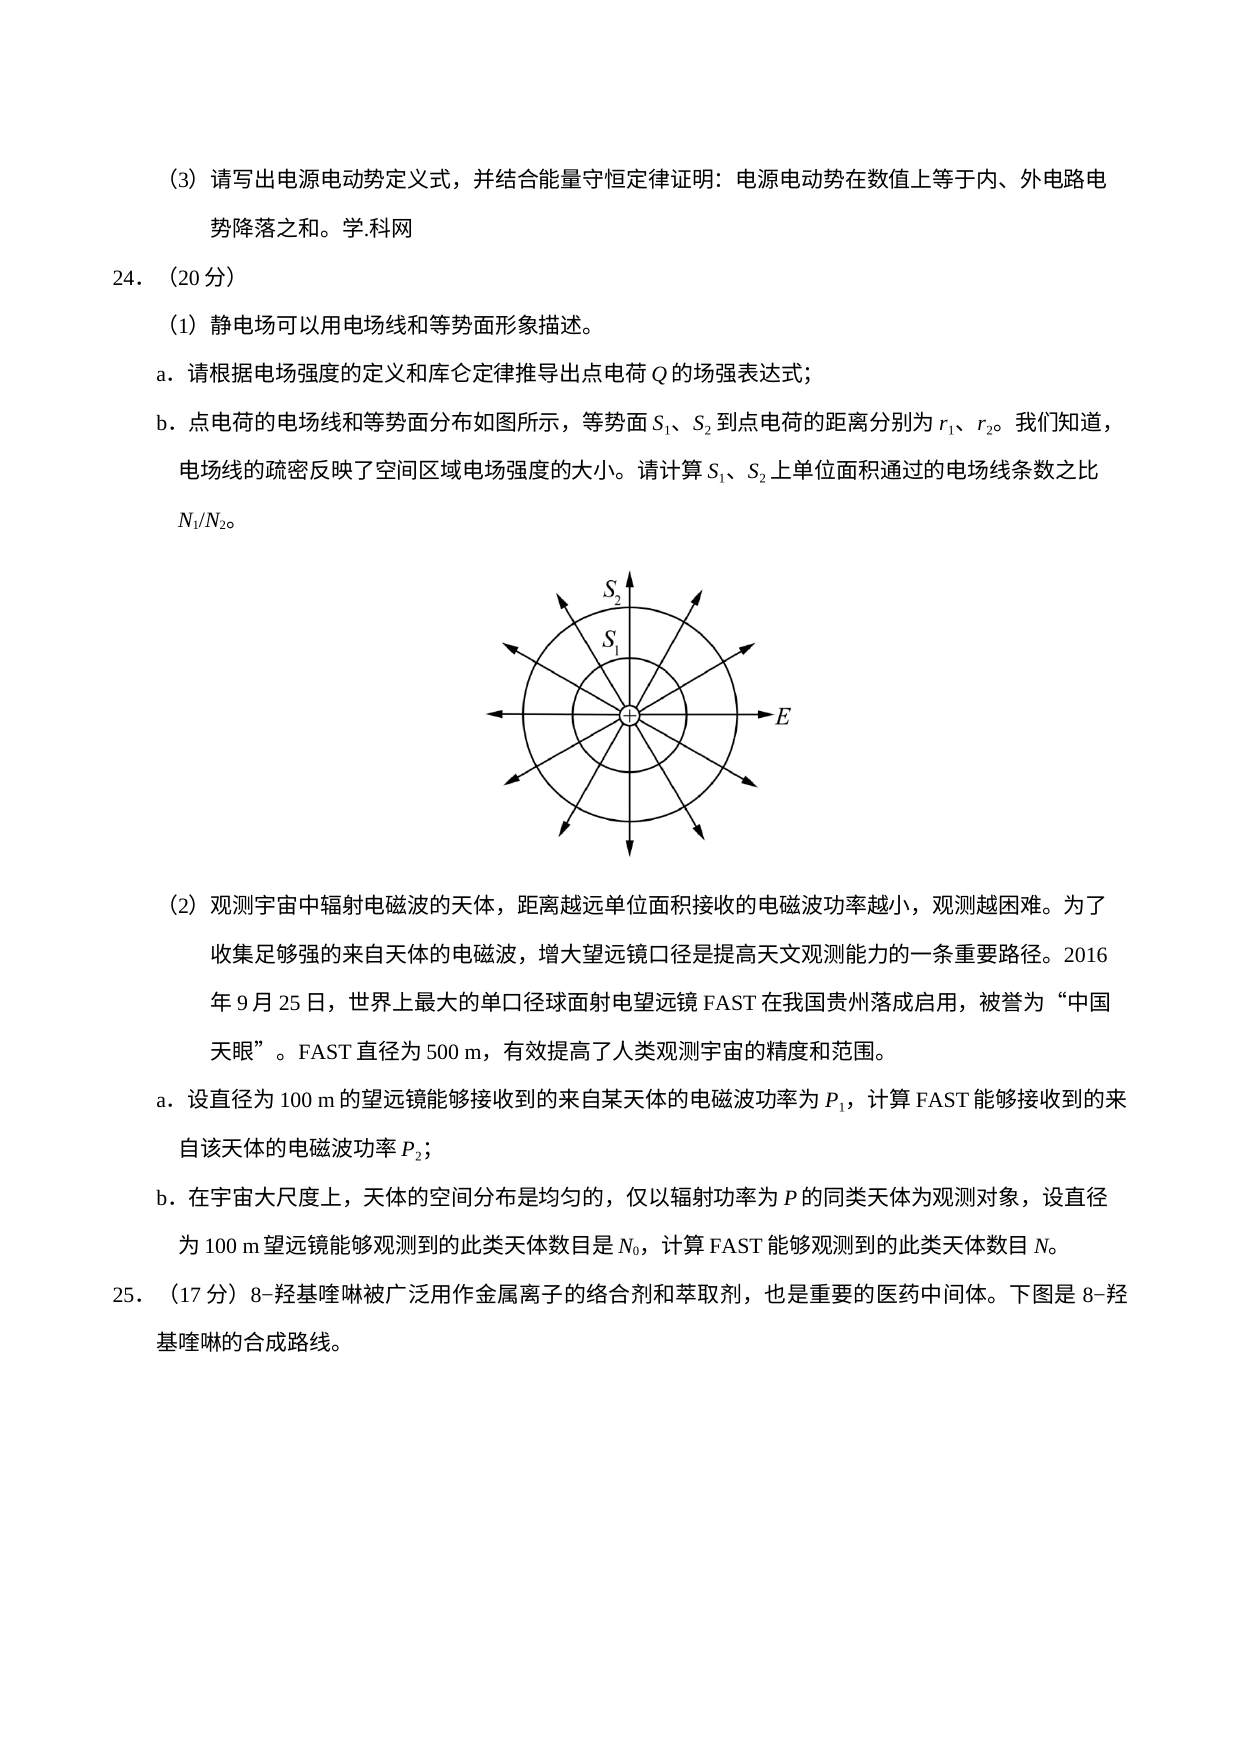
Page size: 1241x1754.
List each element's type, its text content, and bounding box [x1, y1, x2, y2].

text b．点电荷的电场线和等势面分布如图所示，等势面S₁、S₂到点电荷的距离分别为r₁、r₂。我们知道，电场线的疏密反映了空间区域电场强度的大小。请计算S₁、S₂上单位面积通过的电场线条数之比N1/N2。 [156, 404, 1128, 534]
text a．请根据电场强度的定义和库仑定律推导出点电荷Q的场强表达式； [112, 356, 1128, 388]
text （1）静电场可以用电场线和等势面形象描述。 [112, 307, 1128, 340]
text （3）请写出电源电动势定义式，并结合能量守恒定律证明：电源电动势在数值上等于内、外电路电势降落之和。学.科网 [156, 162, 1128, 243]
text （2）观测宇宙中辐射电磁波的天体，距离越远单位面积接收的电磁波功率越小，观测越困难。为了收集足够强的来自天体的电磁波，增大望远镜口径是提高天文观测能力的一条重要路径。2016年9月25日，世界上最大的单口径球面射电望远镜FAST在我国贵州落成启用，被誉为“中国天眼”。FAST直径为500 m，有效提高了人类观测宇宙的精度和范围。 [156, 887, 1128, 1066]
text 24．（20分） [112, 259, 1128, 292]
text 25．（17分）8−羟基喹啉被广泛用作金属离子的络合剂和萃取剂，也是重要的医药中间体。下图是8−羟基喹啉的合成路线。 [112, 1276, 1128, 1357]
text a．设直径为100 m的望远镜能够接收到的来自某天体的电磁波功率为P₁，计算FAST能够接收到的来自该天体的电磁波功率P₂； [156, 1082, 1128, 1163]
picture [474, 550, 810, 858]
text b．在宇宙大尺度上，天体的空间分布是均匀的，仅以辐射功率为P的同类天体为观测对象，设直径为100 m望远镜能够观测到的此类天体数目是N0，计算FAST能够观测到的此类天体数目N。 [156, 1179, 1128, 1260]
